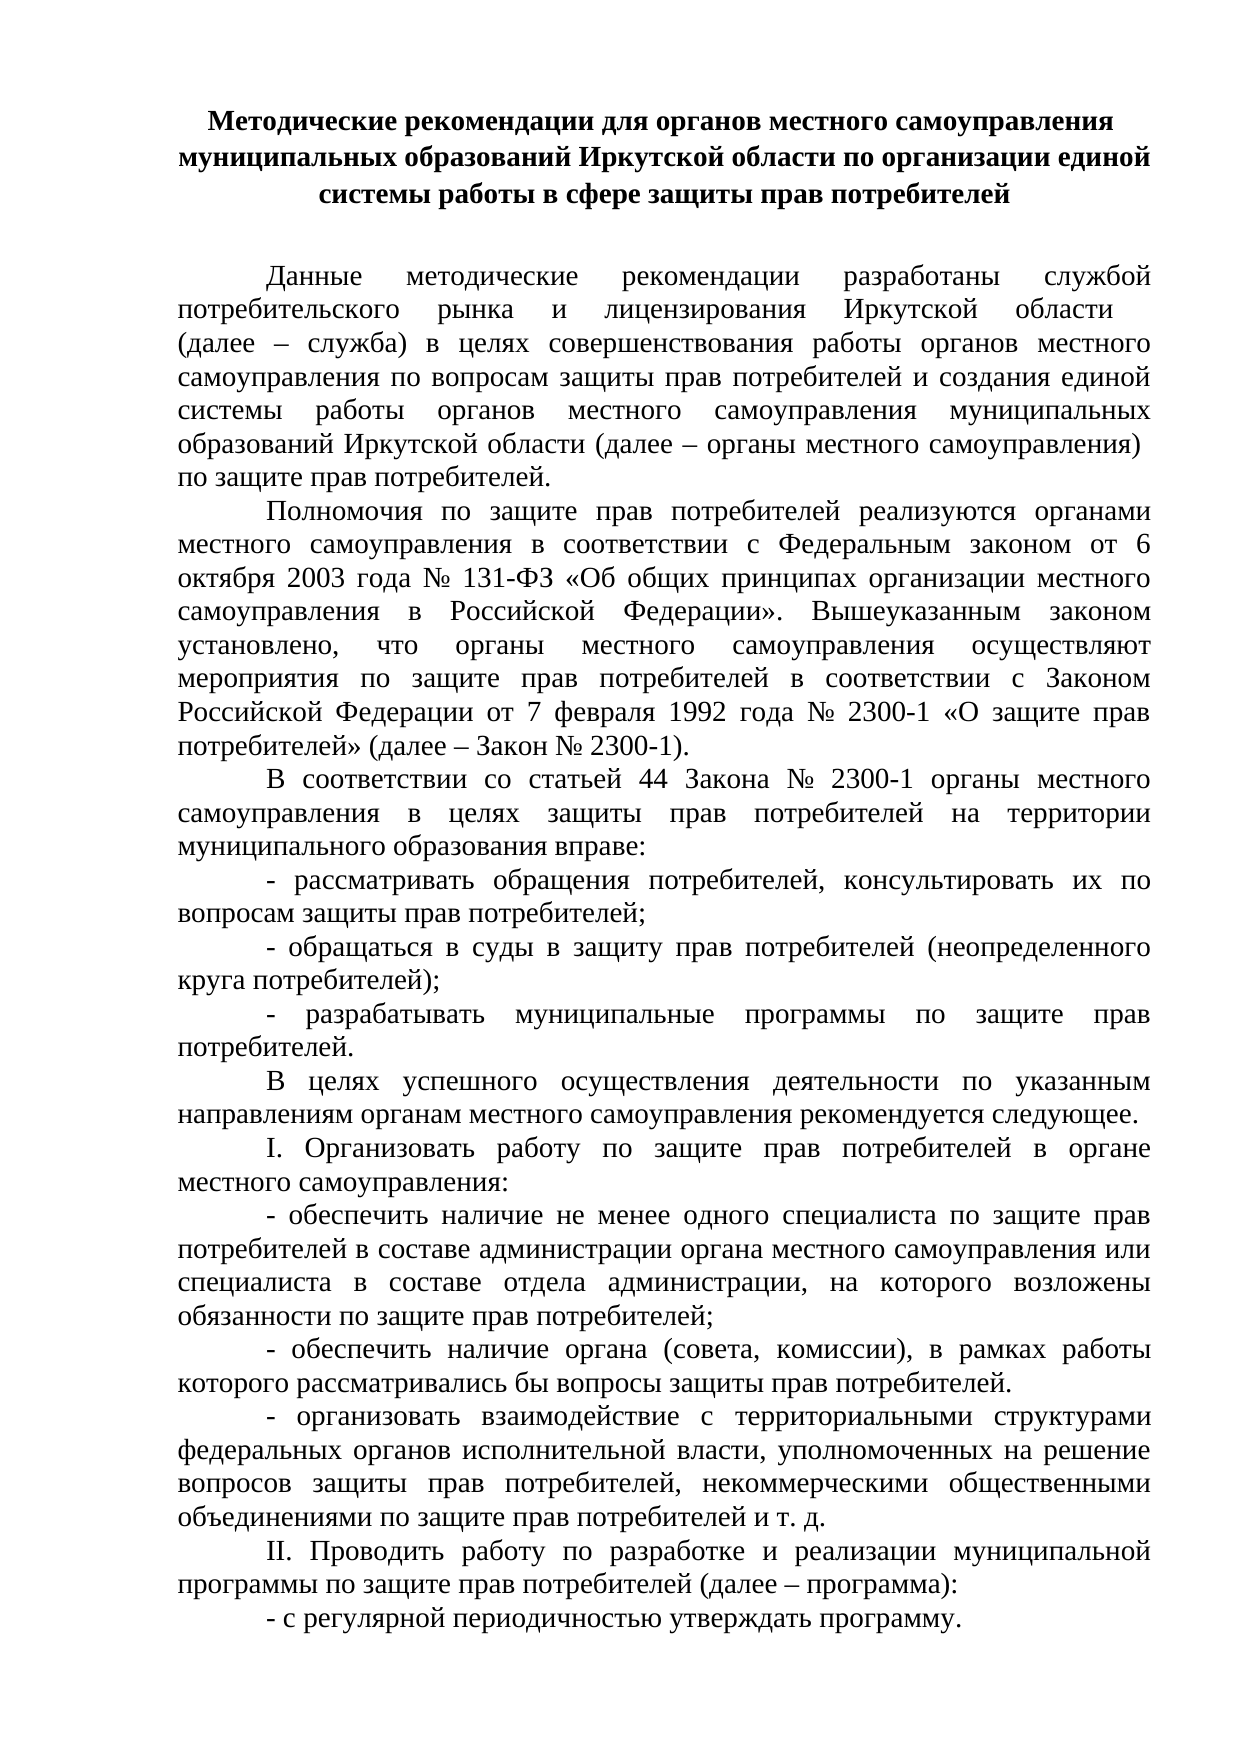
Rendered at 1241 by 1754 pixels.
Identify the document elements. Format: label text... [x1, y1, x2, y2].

text - рассматривать обращения потребителей, консультировать их по вопросам защиты прав потребителей; [177, 862, 1152, 929]
text - организовать взаимодействие с территориальными структурами федеральных органов исполнительной власти, уполномоченных на решение вопросов защиты прав потребителей, некоммерческими общественными объединениями по защите прав потребителей и т. д. [177, 1398, 1152, 1533]
text Методические рекомендации для органов местного самоуправления муниципальных образований Иркутской области по организации единой системы работы в сфере защиты прав потребителей [177, 103, 1152, 209]
text Данные методические рекомендации разработаны службой потребительского рынка и лицензирования Иркутской области (далее – служба) в целях совершенствования работы органов местного самоуправления по вопросам защиты прав потребителей и создания единой системы работы органов местного самоуправления муниципальных образований Иркутской области (далее – органы местного самоуправления) по защите прав потребителей. [177, 258, 1152, 493]
text В целях успешного осуществления деятельности по указанным направлениям органам местного самоуправления рекомендуется следующее. [177, 1063, 1152, 1130]
text - разрабатывать муниципальные программы по защите прав потребителей. [177, 996, 1152, 1063]
text I. Организовать работу по защите прав потребителей в органе местного самоуправления: [177, 1130, 1152, 1197]
text - обеспечить наличие органа (совета, комиссии), в рамках работы которого рассматривались бы вопросы защиты прав потребителей. [177, 1331, 1152, 1398]
text В соответствии со статьей 44 Закона № 2300-1 органы местного самоуправления в целях защиты прав потребителей на территории муниципального образования вправе: [177, 761, 1152, 862]
text Полномочия по защите прав потребителей реализуются органами местного самоуправления в соответствии с Федеральным законом от 6 октября 2003 года № 131-ФЗ «Об общих принципах организации местного самоуправления в Российской Федерации». Вышеуказанным законом установлено, что органы местного самоуправления осуществляют мероприятия по защите прав потребителей в соответствии с Законом Российской Федерации от 7 февраля 1992 года № 2300-1 «О защите прав потребителей» (далее – Закон № 2300-1). [177, 493, 1152, 761]
text II. Проводить работу по разработке и реализации муниципальной программы по защите прав потребителей (далее – программа): [177, 1533, 1152, 1600]
text - с регулярной периодичностью утверждать программу. [177, 1600, 1152, 1633]
text - обеспечить наличие не менее одного специалиста по защите прав потребителей в составе администрации органа местного самоуправления или специалиста в составе отдела администрации, на которого возложены обязанности по защите прав потребителей; [177, 1197, 1152, 1331]
text - обращаться в суды в защиту прав потребителей (неопределенного круга потребителей); [177, 929, 1152, 996]
